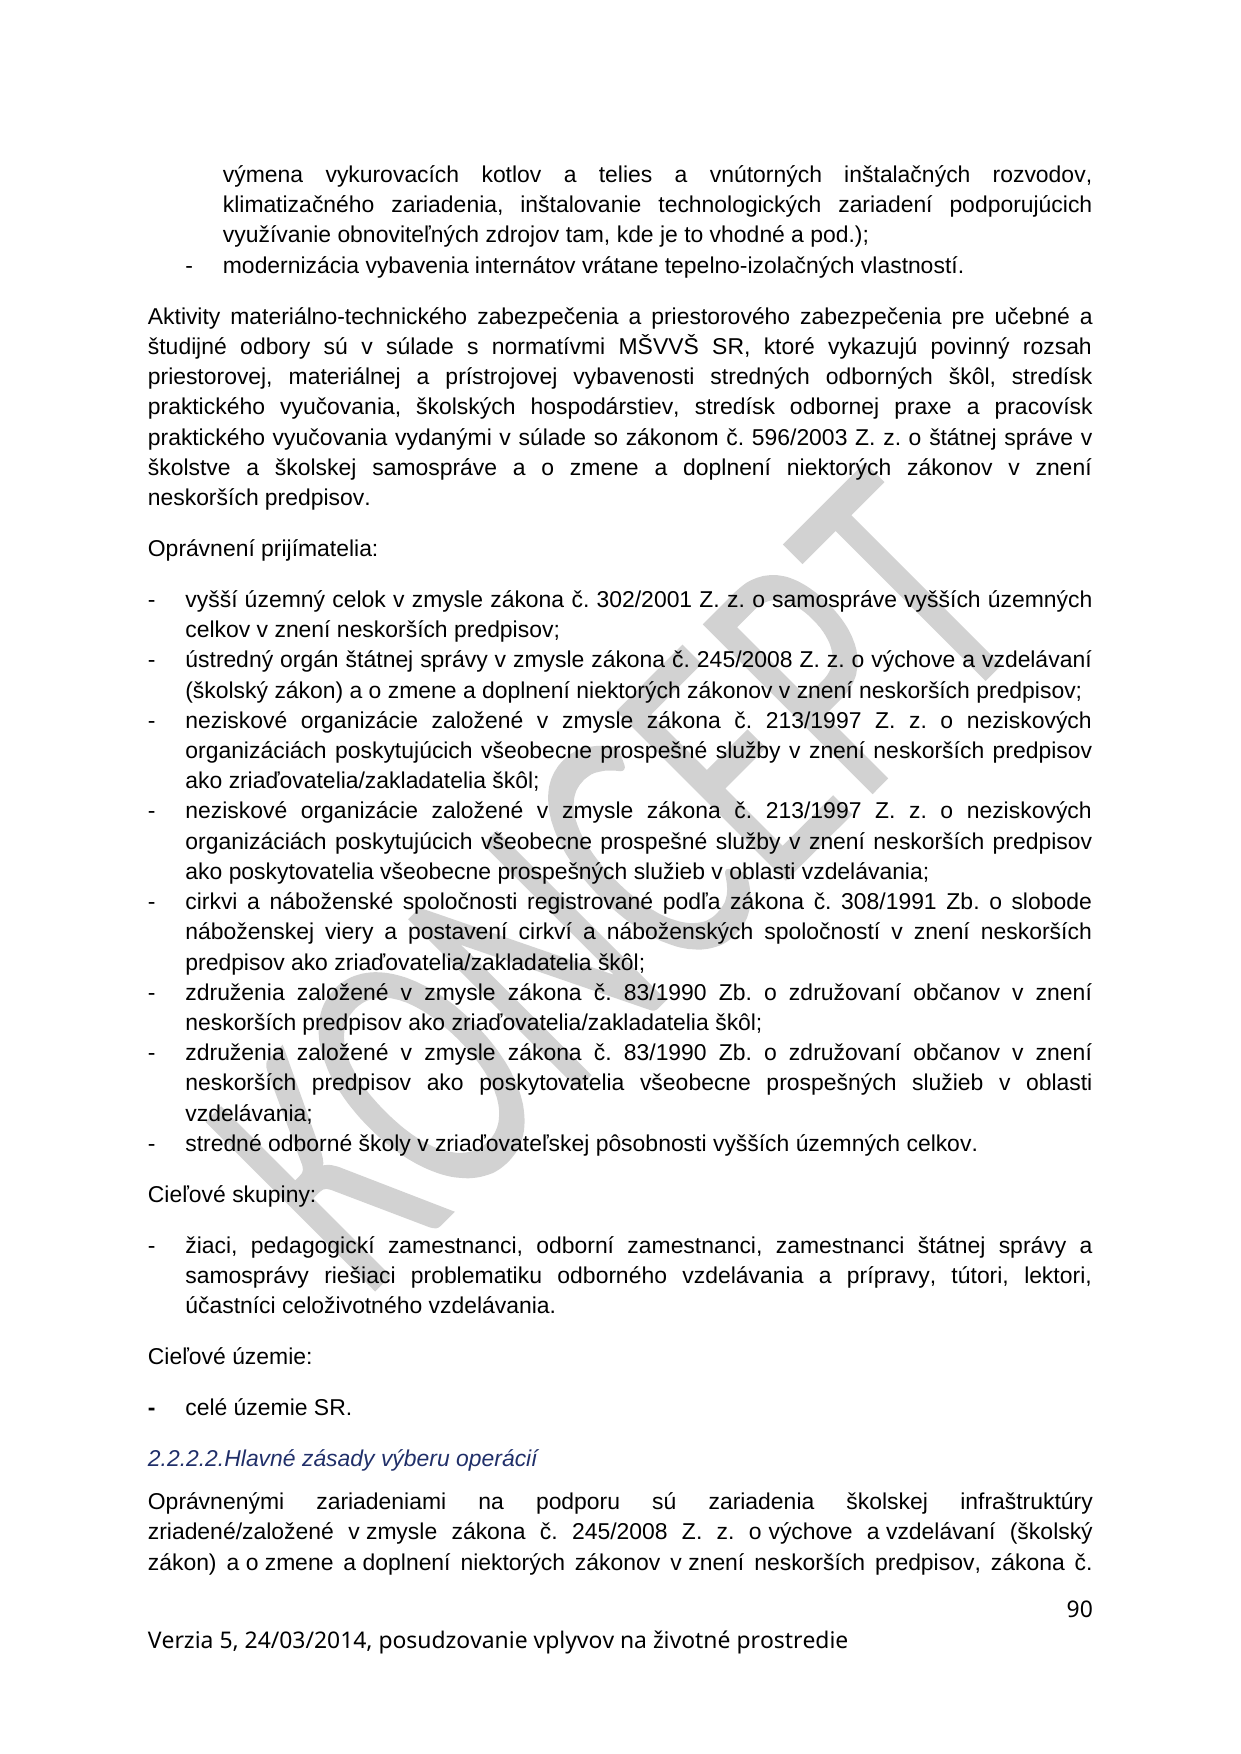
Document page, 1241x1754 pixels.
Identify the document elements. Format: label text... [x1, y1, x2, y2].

text Oprávnení prijímatelia: [148, 535, 1093, 561]
list vyšší územný celok v zmysle zákona č. 302/2001 Z. z. o samospráve vyšších územných celkov v znení neskorších predpisov; [148, 586, 1093, 642]
list združenia založené v zmysle zákona č. 83/1990 Zb. o združovaní občanov v znení neskorších predpisov ako zriaďovatelia/zakladatelia škôl; [148, 979, 1093, 1035]
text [148, 1488, 1093, 1575]
text Cieľové skupiny: [148, 1181, 1093, 1207]
list celé územie SR. [148, 1394, 1093, 1421]
subtitle 2.2.2.2.Hlavné zásady výberu operácií [148, 1445, 1093, 1472]
list ústredný orgán štátnej správy v zmysle zákona č. 245/2008 Z. z. o výchove a vzdelávaní (školský zákon) a o zmene a doplnení niektorých zákonov v znení neskorších predpisov; [148, 646, 1093, 703]
list cirkvi a náboženské spoločnosti registrované podľa zákona č. 308/1991 Zb. o slobode náboženskej viery a postavení cirkví a náboženských spoločností v znení neskorších predpisov ako zriaďovatelia/zakladatelia škôl; [148, 888, 1093, 975]
text Aktivity materiálno-technického zabezpečenia a priestorového zabezpečenia pre učebné a študijné odbory sú v súlade s normatívmi MŠVVŠ SR, ktoré vykazujú povinný rozsah priestorovej, materiálnej a prístrojovej vybavenosti stredných odborných škôl, stredísk praktického vyučovania, školských hospodárstiev, stredísk odbornej praxe a pracovísk praktického vyučovania vydanými v súlade so zákonom č. 596/2003 Z. z. o štátnej správe v školstve a školskej samospráve a o zmene a doplnení niektorých zákonov v znení neskorších predpisov. [148, 303, 1093, 510]
list žiaci, pedagogickí zamestnanci, odborní zamestnanci, zamestnanci štátnej správy a samosprávy riešiaci problematiku odborného vzdelávania a prípravy, tútori, lektori, účastníci celoživotného vzdelávania. [148, 1232, 1093, 1318]
text Cieľové územie: [148, 1343, 1093, 1369]
list modernizácia vybavenia internátov vrátane tepelno-izolačných vlastností. [185, 252, 1093, 278]
list neziskové organizácie založené v zmysle zákona č. 213/1997 Z. z. o neziskových organizáciách poskytujúcich všeobecne prospešné služby v znení neskorších predpisov ako poskytovatelia všeobecne prospešných služieb v oblasti vzdelávania; [148, 797, 1093, 884]
list stredné odborné školy v zriaďovateľskej pôsobnosti vyšších územných celkov. [148, 1130, 1093, 1156]
list neziskové organizácie založené v zmysle zákona č. 213/1997 Z. z. o neziskových organizáciách poskytujúcich všeobecne prospešné služby v znení neskorších predpisov ako zriaďovatelia/zakladatelia škôl; [148, 707, 1093, 793]
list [185, 161, 1093, 248]
list združenia založené v zmysle zákona č. 83/1990 Zb. o združovaní občanov v znení neskorších predpisov ako poskytovatelia všeobecne prospešných služieb v oblasti vzdelávania; [148, 1039, 1093, 1126]
